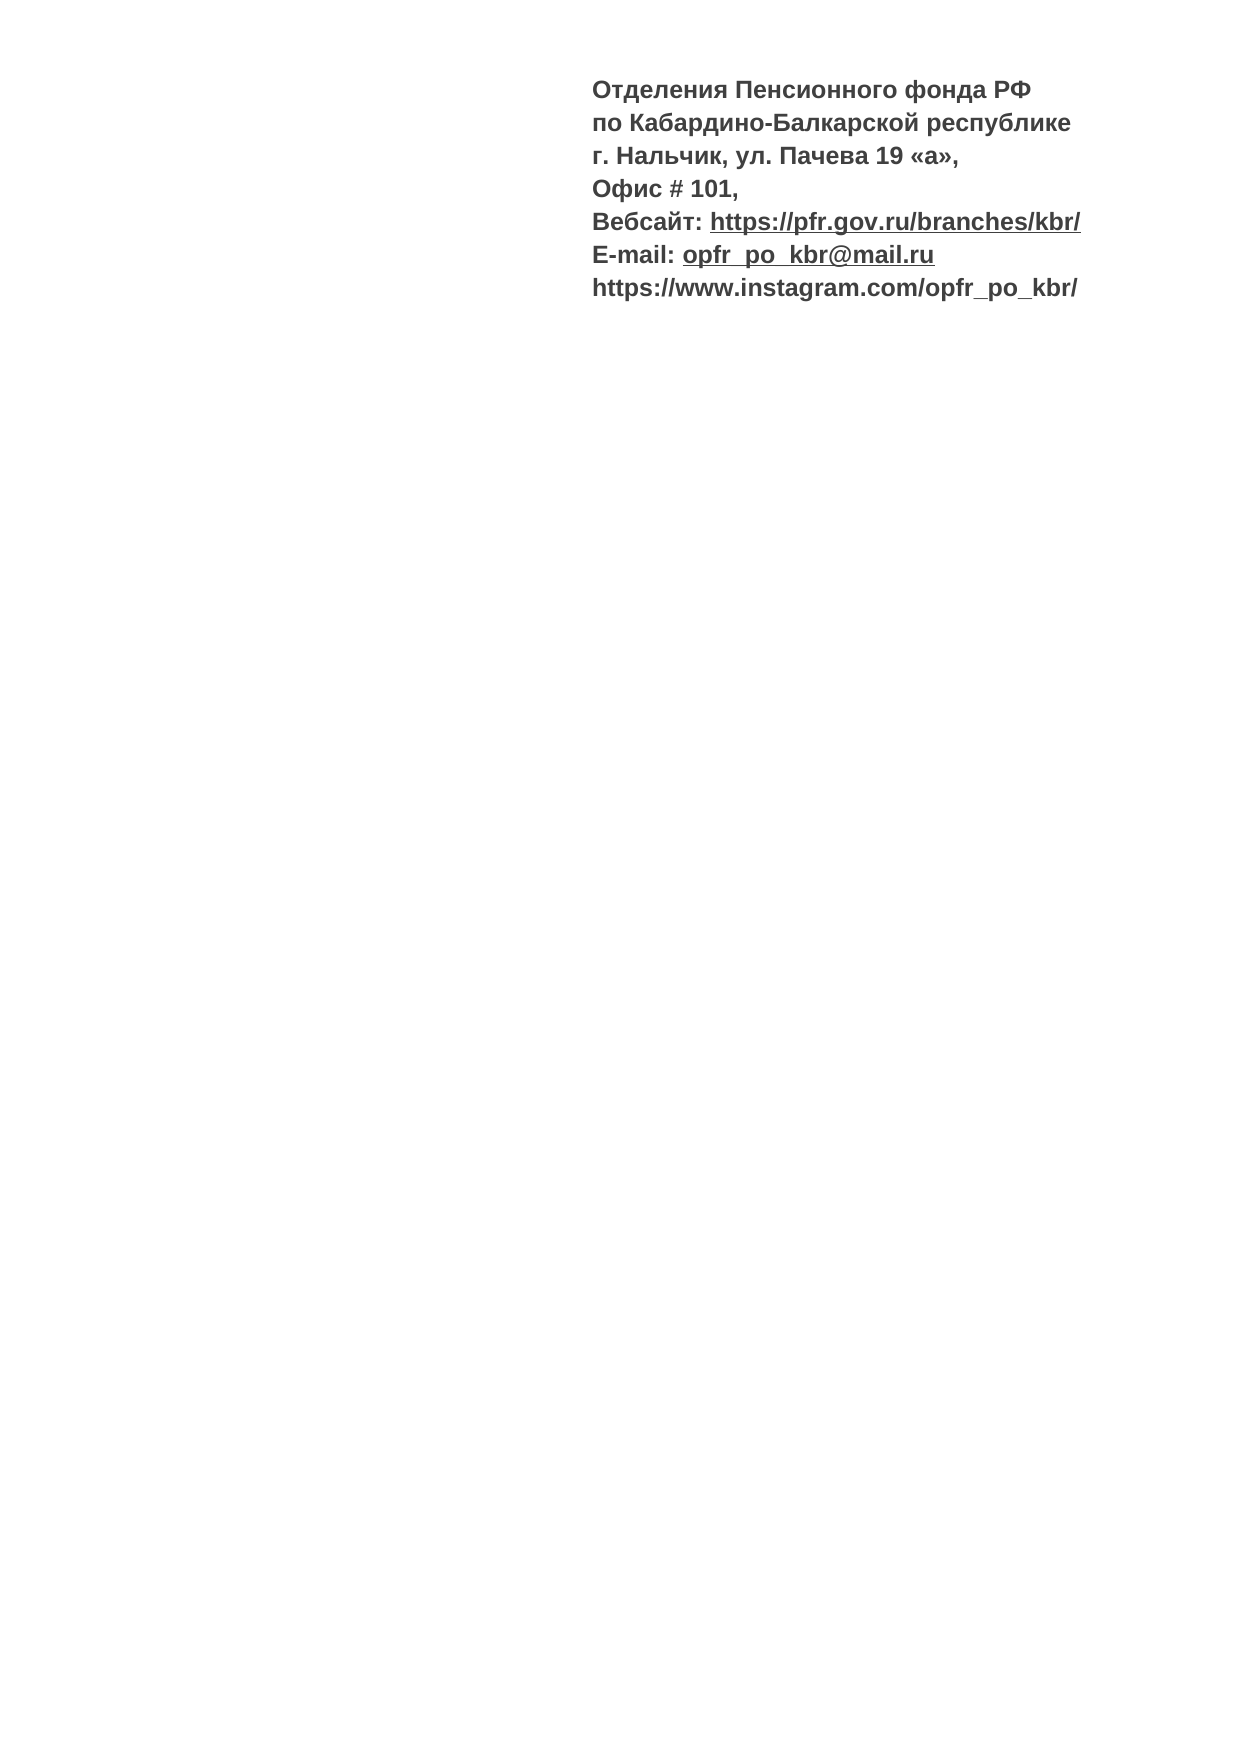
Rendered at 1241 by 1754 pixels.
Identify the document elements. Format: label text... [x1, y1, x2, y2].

text Офис # 101, [75, 174, 1165, 203]
text г. Нальчик, ул. Пачева 19 «а», [75, 141, 1165, 170]
text по Кабардино-Балкарской республике [75, 108, 1165, 137]
text https://www.instagram.com/opfr_po_kbr/ [75, 273, 1165, 302]
text Вебсайт: https://pfr.gov.ru/branches/kbr/ [75, 207, 1165, 236]
text Отделения Пенсионного фонда РФ [75, 75, 1165, 104]
text E-mail: opfr_po_kbr@mail.ru [75, 240, 1165, 269]
